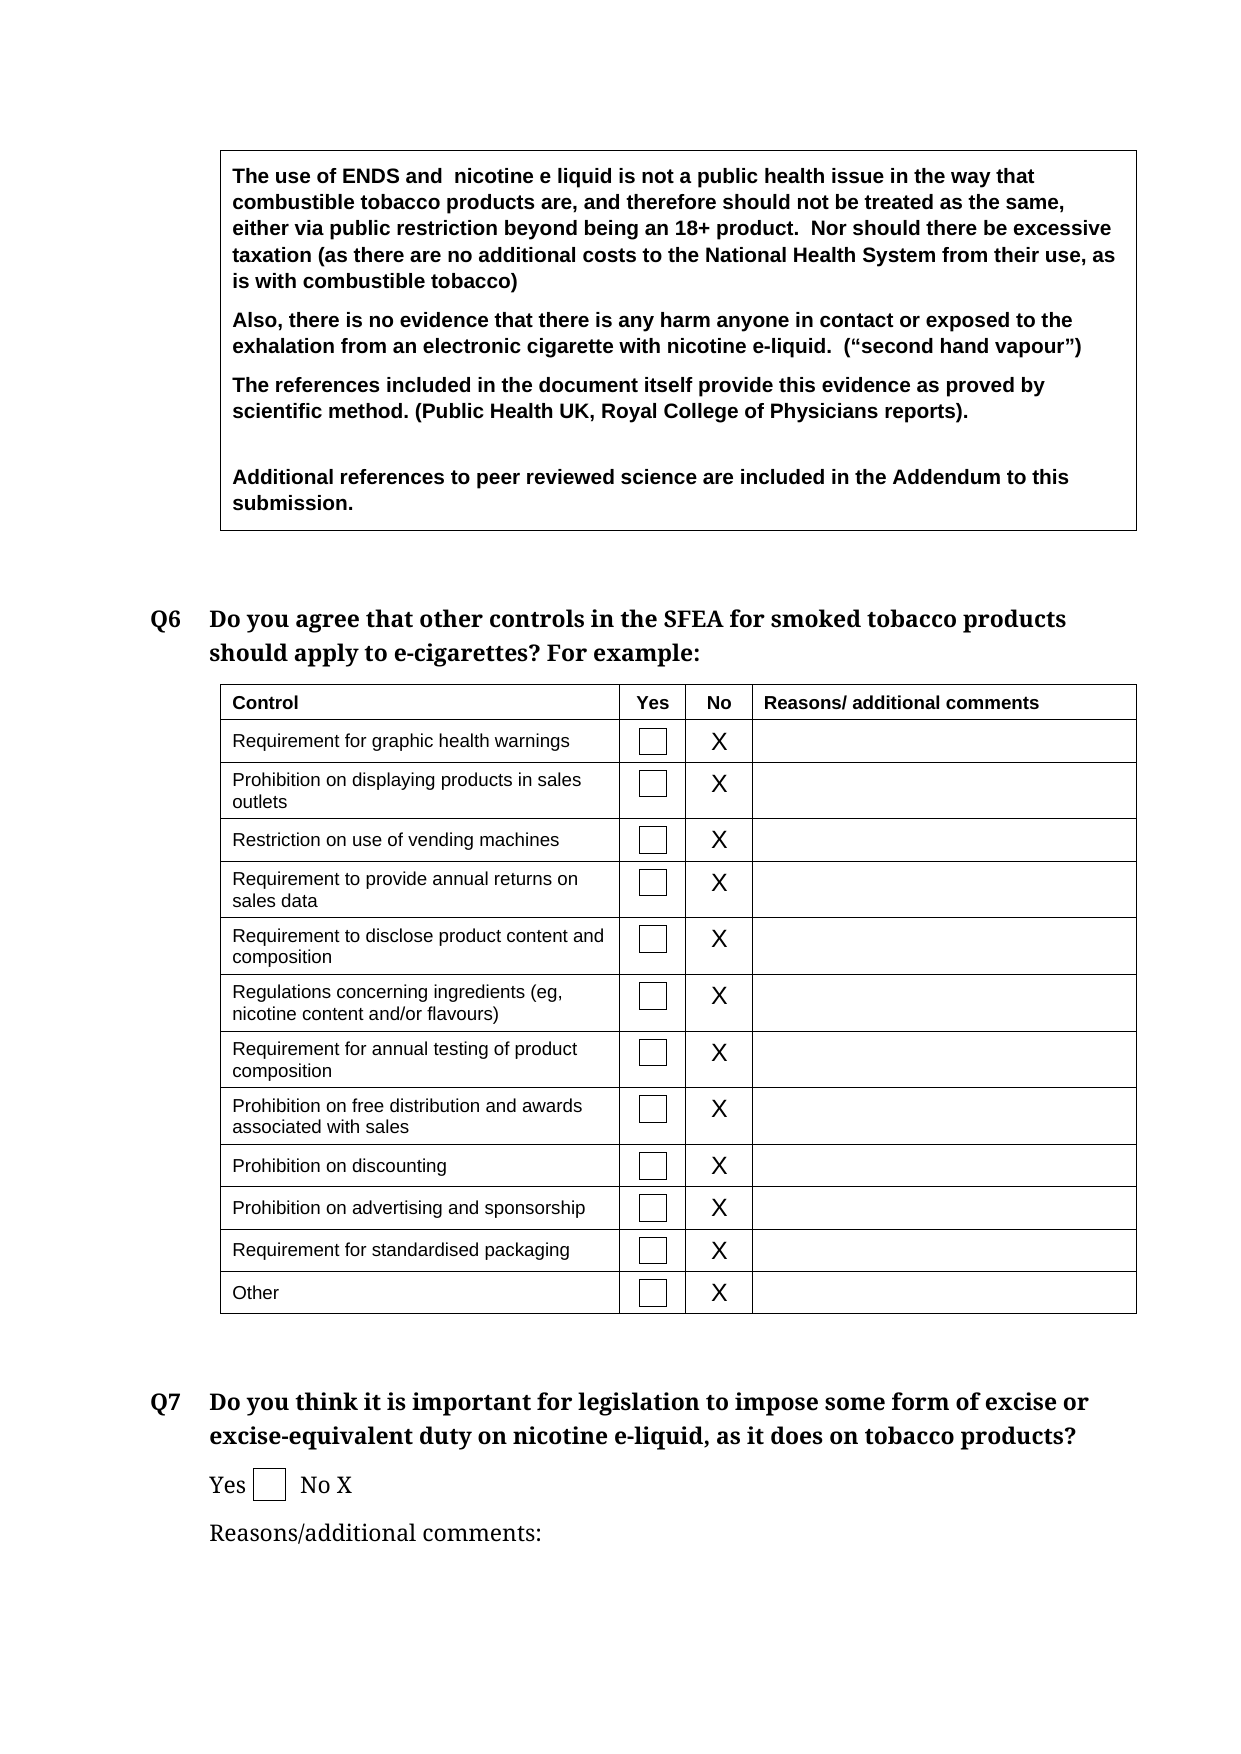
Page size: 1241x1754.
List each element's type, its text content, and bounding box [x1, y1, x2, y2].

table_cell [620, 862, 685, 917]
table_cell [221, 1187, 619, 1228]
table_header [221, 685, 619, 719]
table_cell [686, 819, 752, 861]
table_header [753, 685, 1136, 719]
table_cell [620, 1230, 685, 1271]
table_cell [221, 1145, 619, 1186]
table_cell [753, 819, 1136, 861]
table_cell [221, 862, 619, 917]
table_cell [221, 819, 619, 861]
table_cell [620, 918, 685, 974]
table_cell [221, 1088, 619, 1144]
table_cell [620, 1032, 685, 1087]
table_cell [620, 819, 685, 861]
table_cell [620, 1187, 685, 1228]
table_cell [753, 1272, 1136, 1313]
subtitle Q6 Do you agree that other controls in the SFEA for smoked tobacco products should apply to e-cigarettes? For example: [150, 603, 1090, 668]
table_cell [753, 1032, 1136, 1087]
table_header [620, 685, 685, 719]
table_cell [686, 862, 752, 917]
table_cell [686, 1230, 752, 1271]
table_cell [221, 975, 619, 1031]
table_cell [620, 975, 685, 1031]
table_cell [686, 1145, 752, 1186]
text Reasons/additional comments: [209, 1517, 1090, 1548]
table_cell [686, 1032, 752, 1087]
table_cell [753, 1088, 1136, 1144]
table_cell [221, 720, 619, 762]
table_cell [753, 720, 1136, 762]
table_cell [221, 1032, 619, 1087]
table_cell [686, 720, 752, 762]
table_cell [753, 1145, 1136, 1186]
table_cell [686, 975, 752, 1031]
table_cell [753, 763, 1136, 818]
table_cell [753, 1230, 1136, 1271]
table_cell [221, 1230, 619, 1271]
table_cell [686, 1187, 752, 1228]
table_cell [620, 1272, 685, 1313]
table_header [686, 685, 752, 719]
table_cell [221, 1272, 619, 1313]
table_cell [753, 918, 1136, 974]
subtitle Q7 Do you think it is important for legislation to impose some form of excise or excise-equivalent duty on nicotine e-liquid, as it does on tobacco products? [150, 1386, 1090, 1452]
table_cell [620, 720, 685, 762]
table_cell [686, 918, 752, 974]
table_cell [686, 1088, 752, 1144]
text Yes No X [209, 1467, 1090, 1501]
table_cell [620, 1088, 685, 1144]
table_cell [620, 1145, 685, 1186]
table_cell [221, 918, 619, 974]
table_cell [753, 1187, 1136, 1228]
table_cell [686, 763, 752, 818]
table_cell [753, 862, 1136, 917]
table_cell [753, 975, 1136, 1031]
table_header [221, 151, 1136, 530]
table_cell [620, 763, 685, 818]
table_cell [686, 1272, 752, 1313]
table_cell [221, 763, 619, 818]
